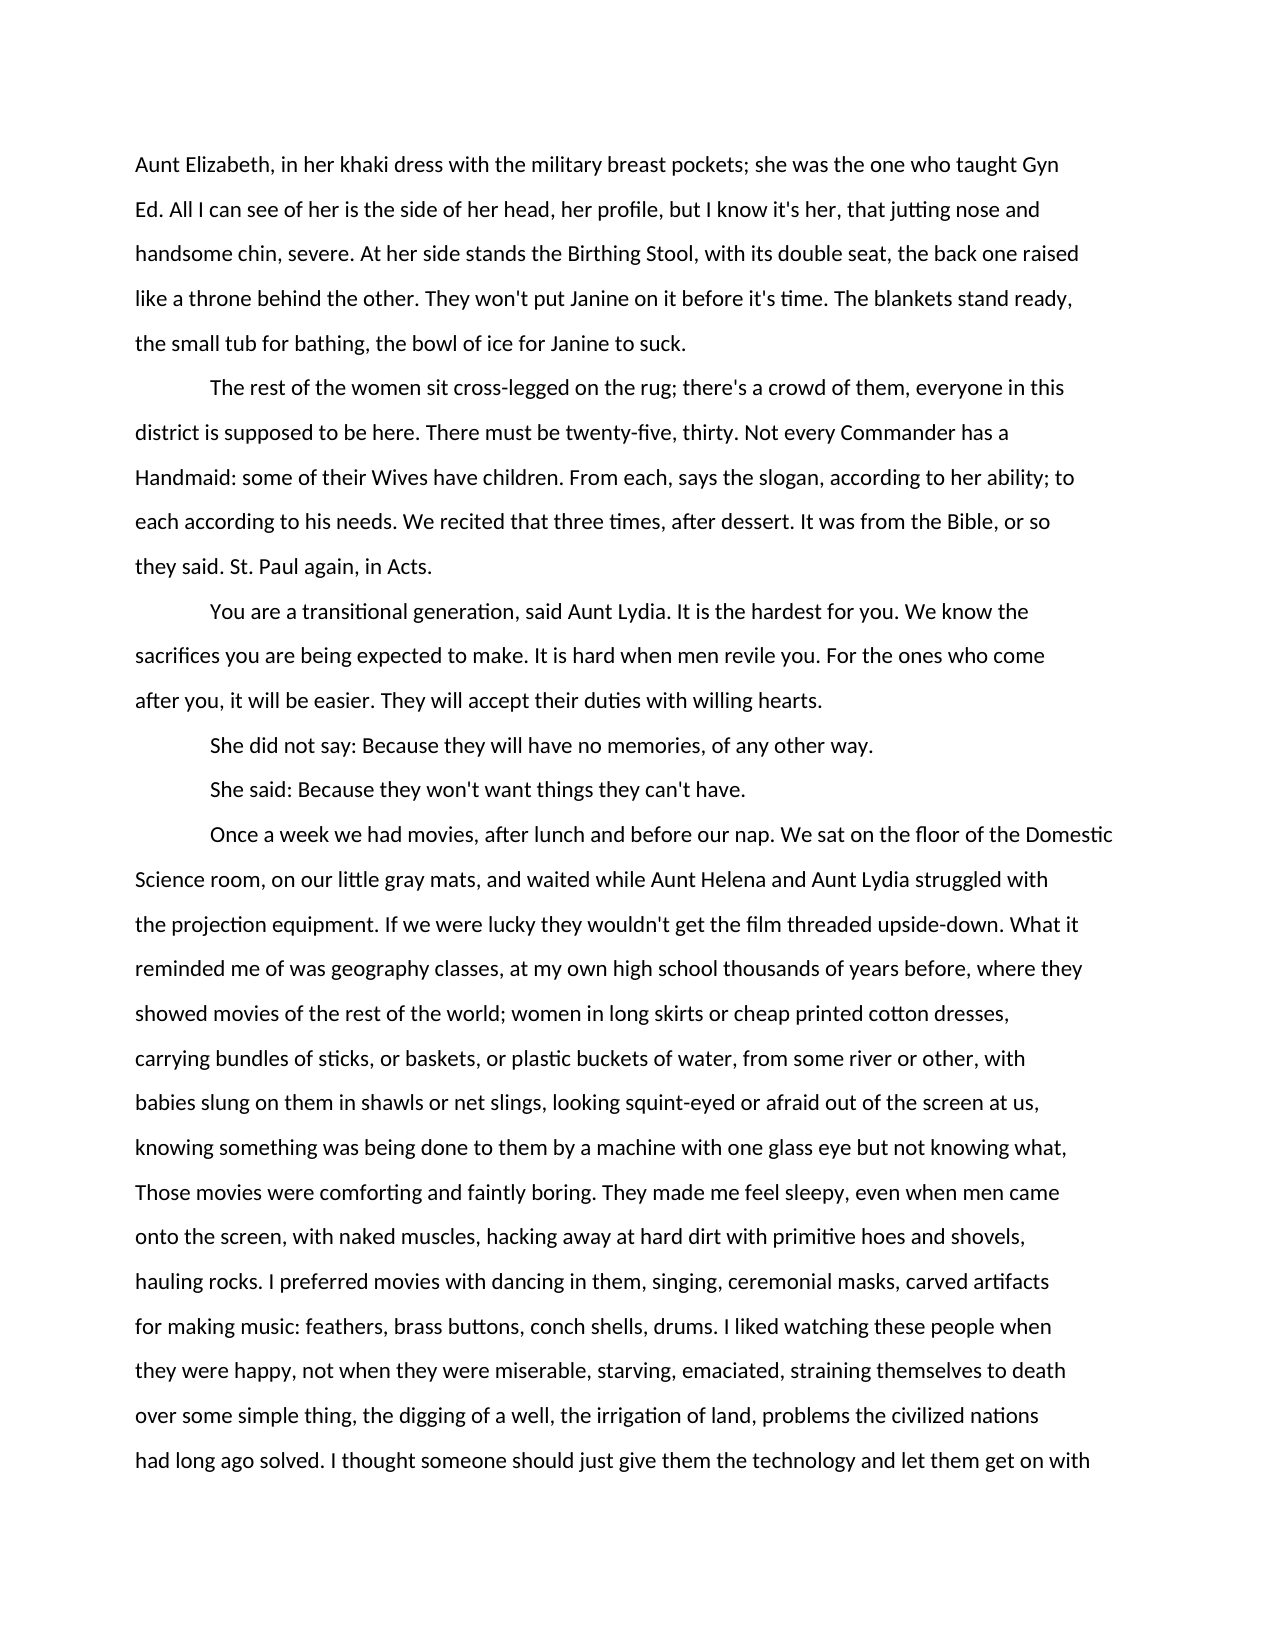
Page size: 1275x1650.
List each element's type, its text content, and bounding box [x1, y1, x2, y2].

text reminded me of was geography classes, at my own high school thousands of years before, where they [135, 954, 1125, 982]
text The rest of the women sit cross-legged on the rug; there's a crowd of them, everyone in this [135, 373, 1125, 401]
text had long ago solved. I thought someone should just give them the technology and let them get on with [135, 1446, 1125, 1474]
text sacrifices you are being expected to make. It is hard when men revile you. For the ones who come [135, 642, 1125, 669]
text carrying bundles of sticks, or baskets, or plastic buckets of water, from some river or other, with [135, 1044, 1125, 1072]
text babies slung on them in shawls or net slings, looking squint-eyed or afraid out of the screen at us, [135, 1088, 1125, 1116]
text onto the screen, with naked muscles, hacking away at hard dirt with primitive hoes and shovels, [135, 1222, 1125, 1251]
text each according to his needs. We recited that three times, after dessert. It was from the Bible, or so [135, 507, 1125, 536]
text district is supposed to be here. There must be twenty-five, thirty. Not every Commander has a [135, 418, 1125, 446]
text over some simple thing, the digging of a well, the irrigation of land, problems the civilized nations [135, 1401, 1125, 1429]
text the small tub for bathing, the bowl of ice for Janine to suck. [135, 329, 1125, 357]
text Those movies were comforting and faintly boring. They made me feel sleepy, even when men came [135, 1178, 1125, 1206]
text Handmaid: some of their Wives have children. From each, says the slogan, according to her ability; to [135, 463, 1125, 491]
text She said: Because they won't want things they can't have. [135, 776, 1125, 804]
text after you, it will be easier. They will accept their duties with willing hearts. [135, 686, 1125, 714]
text hauling rocks. I preferred movies with dancing in them, singing, ceremonial masks, carved artifacts [135, 1267, 1125, 1295]
text handsome chin, severe. At her side stands the Birthing Stool, with its double seat, the back one raised [135, 239, 1125, 267]
text showed movies of the rest of the world; women in long skirts or cheap printed cotton dresses, [135, 999, 1125, 1027]
text they were happy, not when they were miserable, starving, emaciated, straining themselves to death [135, 1357, 1125, 1384]
text like a throne behind the other. They won't put Janine on it before it's time. The blankets stand ready, [135, 284, 1125, 312]
text Aunt Elizabeth, in her khaki dress with the military breast pockets; she was the one who taught Gyn [135, 150, 1125, 178]
text they said. St. Paul again, in Acts. [135, 552, 1125, 580]
text knowing something was being done to them by a machine with one glass eye but not knowing what, [135, 1133, 1125, 1161]
text the projection equipment. If we were lucky they wouldn't get the film threaded upside-down. What it [135, 910, 1125, 938]
text Once a week we had movies, after lunch and before our nap. We sat on the floor of the Domestic [135, 820, 1125, 848]
text Ed. All I can see of her is the side of her head, her profile, but I know it's her, that jutting nose and [135, 195, 1125, 223]
text You are a transitional generation, said Aunt Lydia. It is the hardest for you. We know the [135, 597, 1125, 625]
text She did not say: Because they will have no memories, of any other way. [135, 731, 1125, 759]
text Science room, on our little gray mats, and waited while Aunt Helena and Aunt Lydia struggled with [135, 865, 1125, 893]
text for making music: feathers, brass buttons, conch shells, drums. I liked watching these people when [135, 1312, 1125, 1340]
